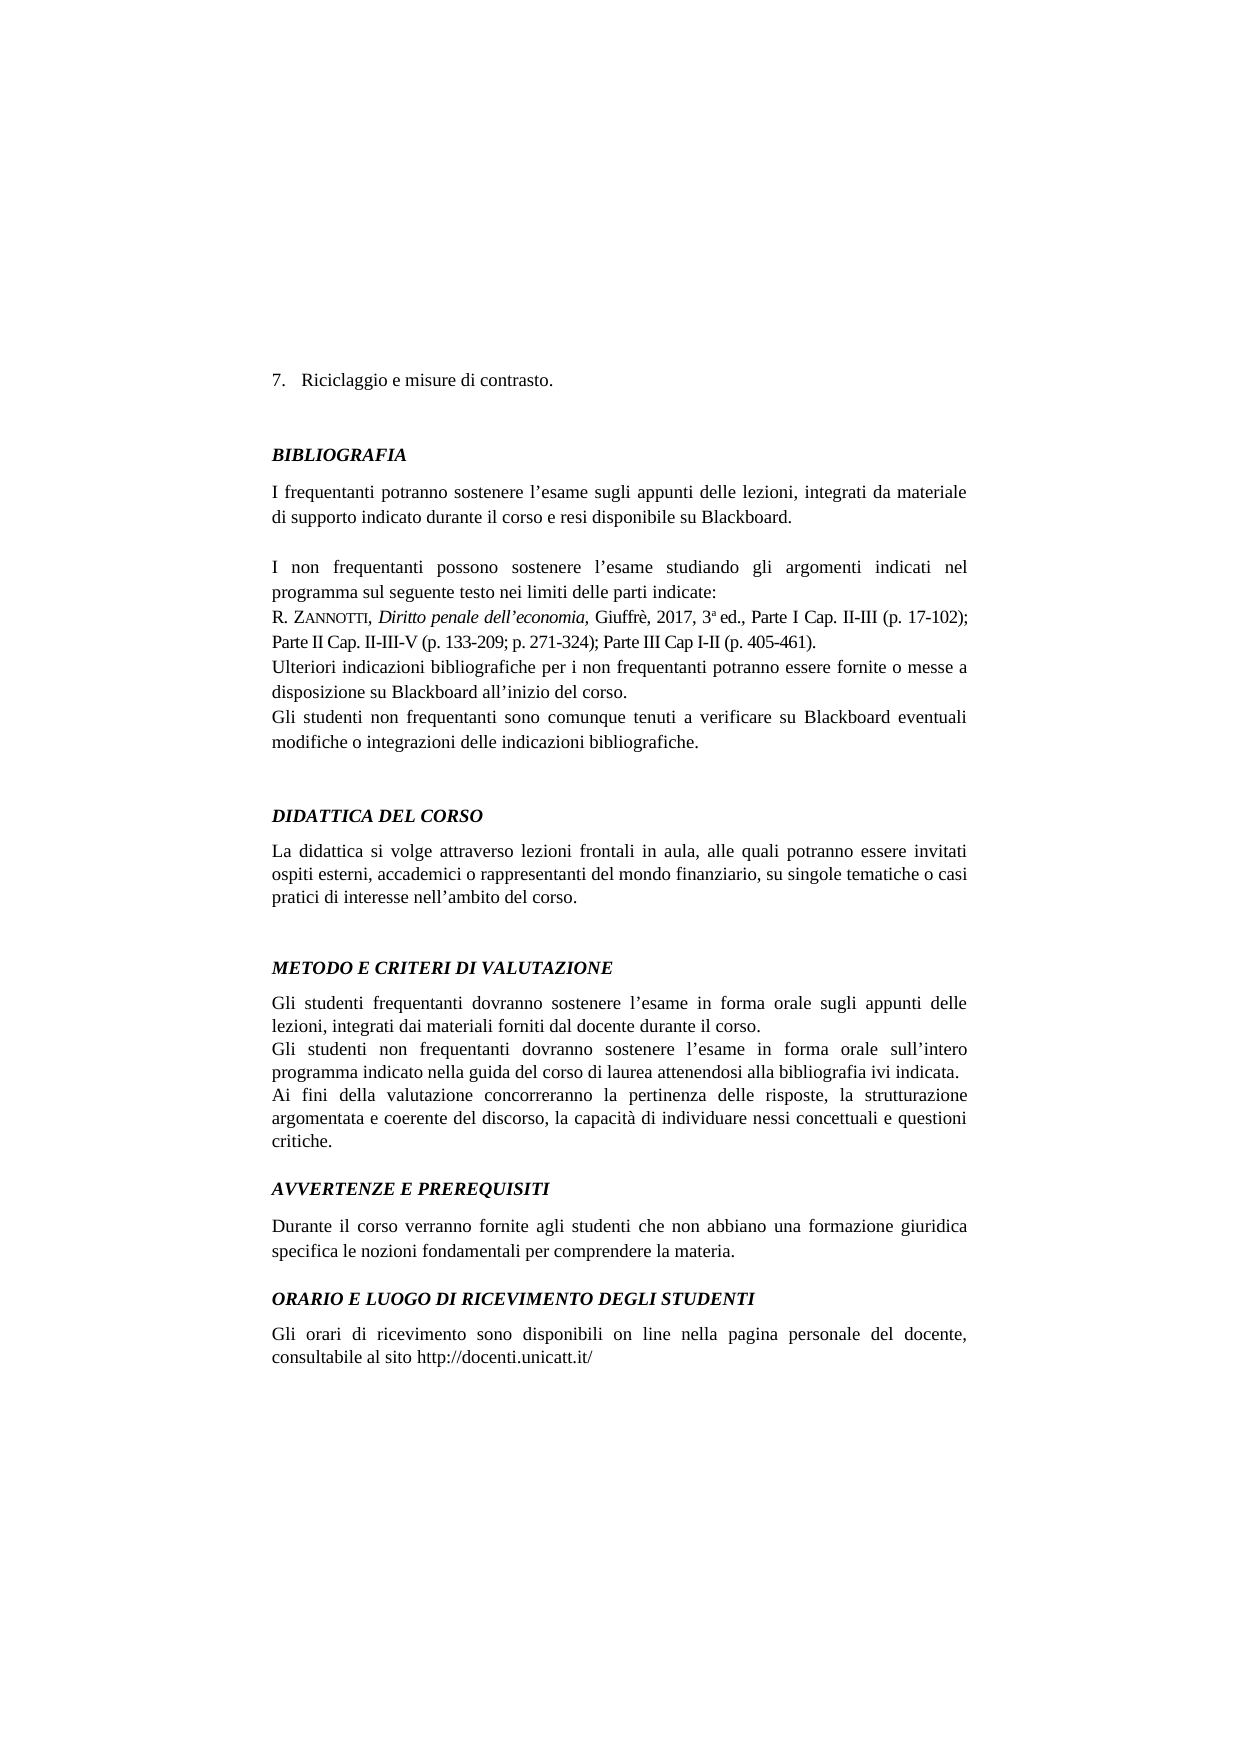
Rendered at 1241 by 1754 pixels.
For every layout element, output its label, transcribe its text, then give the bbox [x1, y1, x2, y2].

text Gli studenti frequentanti dovranno sostenere l’esame in forma orale sugli appunti delle lezioni, integrati dai materiali forniti dal docente durante il corso. [272, 991, 968, 1037]
text BIBLIOGRAFIA [272, 441, 968, 466]
text Gli studenti non frequentanti dovranno sostenere l’esame in forma orale sull’intero programma indicato nella guida del corso di laurea attenendosi alla bibliografia ivi indicata. [272, 1037, 968, 1083]
text Gli studenti non frequentanti sono comunque tenuti a verificare su Blackboard eventuali modifiche o integrazioni delle indicazioni bibliografiche. [272, 704, 968, 754]
text DIDATTICA DEL CORSO [272, 804, 968, 827]
text ORARIO E LUOGO DI RICEVIMENTO DEGLI STUDENTI [272, 1287, 968, 1310]
text Durante il corso verranno fornite agli studenti che non abbiano una formazione giuridica specifica le nozioni fondamentali per comprendere la materia. [272, 1212, 968, 1262]
text METODO E CRITERI DI VALUTAZIONE [272, 956, 968, 979]
text La didattica si volge attraverso lezioni frontali in aula, alle quali potranno essere invitati ospiti esterni, accademici o rappresentanti del mondo finanziario, su singole tematiche o casi pratici di interesse nell’ambito del corso. [272, 839, 968, 908]
text I non frequentanti possono sostenere l’esame studiando gli argomenti indicati nel programma sul seguente testo nei limiti delle parti indicate: [272, 554, 968, 604]
text AVVERTENZE E PREREQUISITI [272, 1177, 968, 1199]
text Ulteriori indicazioni bibliografiche per i non frequentanti potranno essere fornite o messe a disposizione su Blackboard all’inizio del corso. [272, 654, 968, 704]
list Riciclaggio e misure di contrasto. [272, 366, 968, 391]
text I frequentanti potranno sostenere l’esame sugli appunti delle lezioni, integrati da materiale di supporto indicato durante il corso e resi disponibile su Blackboard. [272, 479, 968, 529]
text Ai fini della valutazione concorreranno la pertinenza delle risposte, la strutturazione argomentata e coerente del discorso, la capacità di individuare nessi concettuali e questioni critiche. [272, 1083, 968, 1152]
text Gli orari di ricevimento sono disponibili on line nella pagina personale del docente, consultabile al sito http://docenti.unicatt.it/ [272, 1322, 968, 1368]
text R. Zannotti, Diritto penale dell’economia, Giuffrè, 2017, 3a ed., Parte I Cap. II-III (p. 17-102); Parte II Cap. II-III-V (p. 133-209; p. 271-324); Parte III Cap I-II (p. 405-461). [272, 604, 968, 654]
